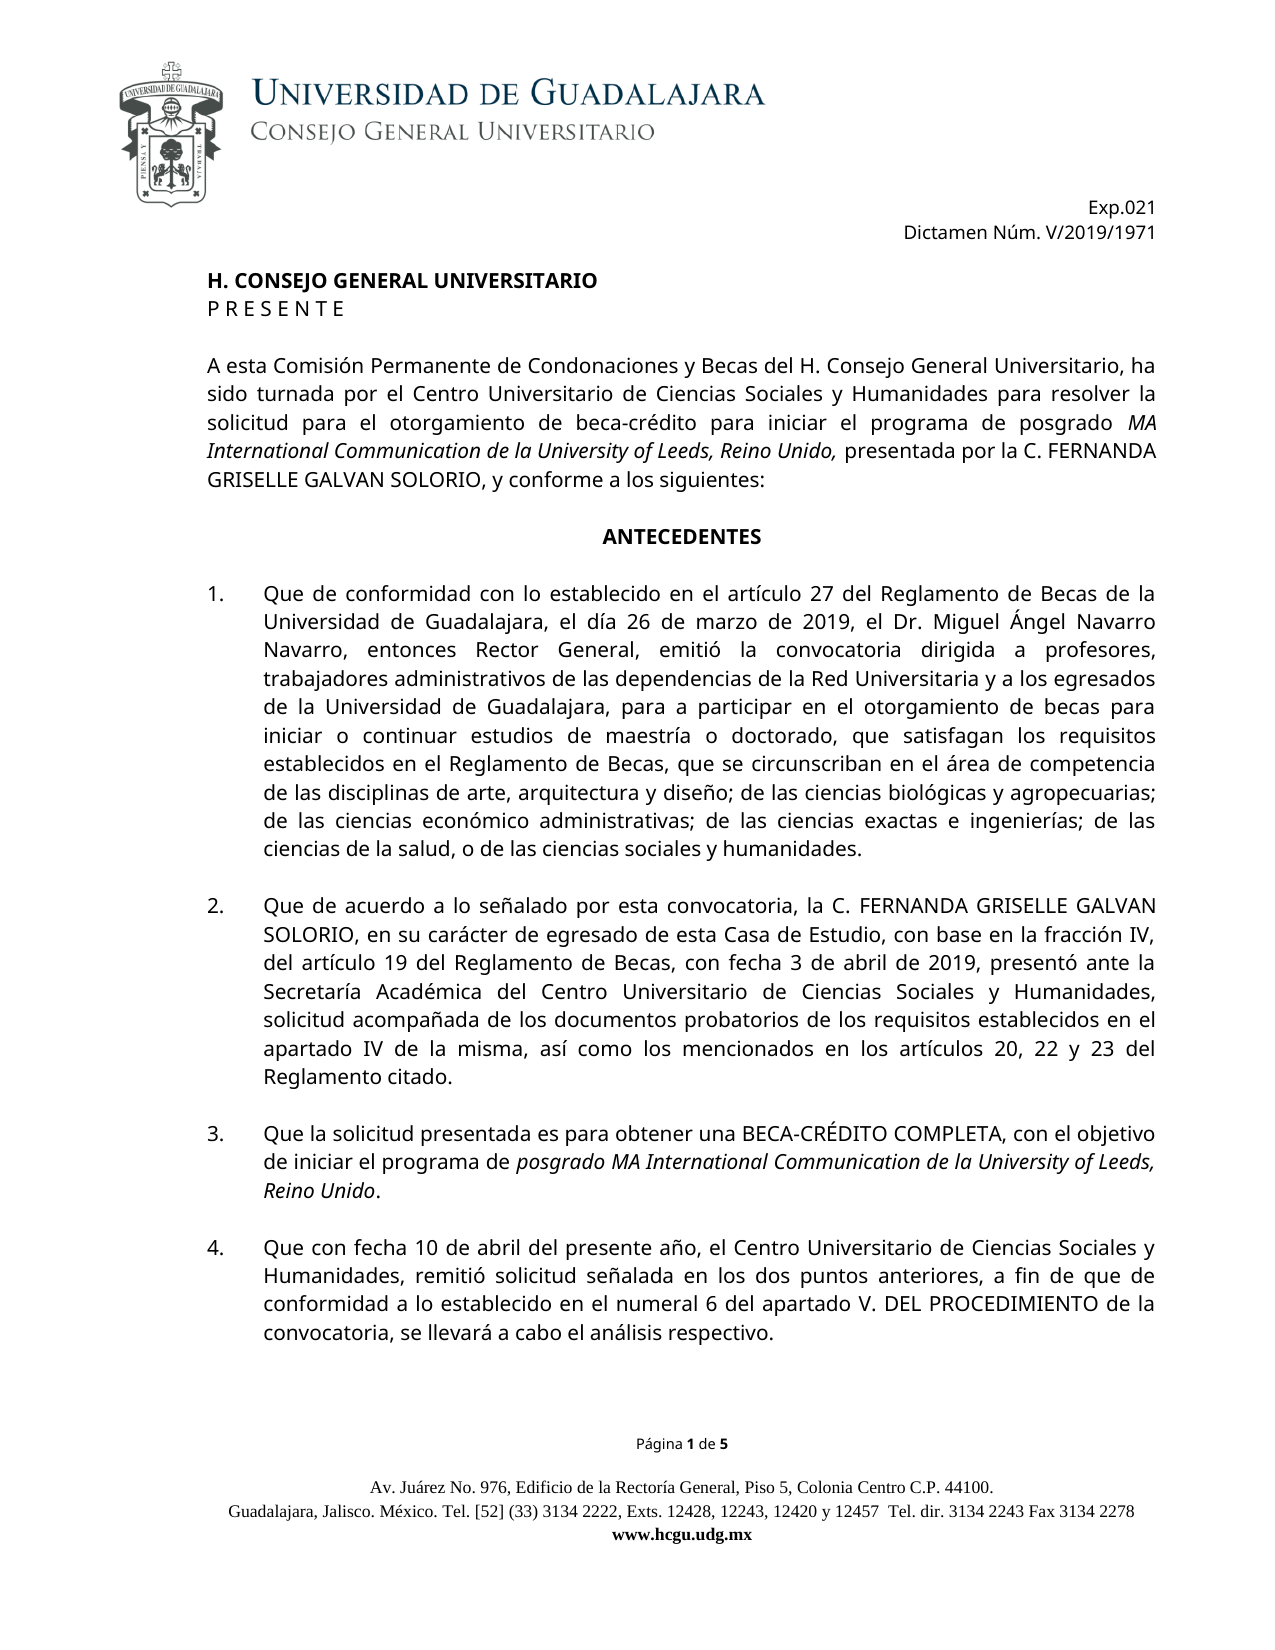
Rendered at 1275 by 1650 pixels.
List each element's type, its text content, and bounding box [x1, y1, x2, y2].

text H. CONSEJO GENERAL UNIVERSITARIO [207, 266, 1157, 294]
list Que de conformidad con lo establecido en el artículo 27 del Reglamento de Becas de la Universidad de Guadalajara, el día 26 de marzo de 2019, el Dr. Miguel Ángel Navarro Navarro, entonces Rector General, emitió la convocatoria dirigida a profesores, trabajadores administrativos de las dependencias de la Red Universitaria y a los egresados de la Universidad de Guadalajara, para a participar en el otorgamiento de becas para iniciar o continuar estudios de maestría o doctorado, que satisfagan los requisitos establecidos en el Reglamento de Becas, que se circunscriban en el área de competencia de las disciplinas de arte, arquitectura y diseño; de las ciencias biológicas y agropecuarias; de las ciencias económico administrativas; de las ciencias exactas e ingenierías; de las ciencias de la salud, o de las ciencias sociales y humanidades. [207, 579, 1157, 863]
list Que con fecha 10 de abril del presente año, el Centro Universitario de Ciencias Sociales y Humanidades, remitió solicitud señalada en los dos puntos anteriores, a fin de que de conformidad a lo establecido en el numeral 6 del apartado V. DEL PROCEDIMIENTO de la convocatoria, se llevará a cabo el análisis respectivo. [207, 1233, 1157, 1346]
text P R E S E N T E [207, 294, 1157, 323]
text ANTECEDENTES [207, 522, 1157, 550]
list Que de acuerdo a lo señalado por esta convocatoria, la C. FERNANDA GRISELLE GALVAN SOLORIO, en su carácter de egresado de esta Casa de Estudio, con base en la fracción IV, del artículo 19 del Reglamento de Becas, con fecha 3 de abril de 2019, presentó ante la Secretaría Académica del Centro Universitario de Ciencias Sociales y Humanidades, solicitud acompañada de los documentos probatorios de los requisitos establecidos en el apartado IV de la misma, así como los mencionados en los artículos 20, 22 y 23 del Reglamento citado. [207, 891, 1157, 1091]
picture [31, 1, 1275, 268]
list Que la solicitud presentada es para obtener una BECA-CRÉDITO COMPLETA, con el objetivo de iniciar el programa de posgrado MA International Communication de la University of Leeds, Reino Unido. [207, 1119, 1157, 1204]
text A esta Comisión Permanente de Condonaciones y Becas del H. Consejo General Universitario, ha sido turnada por el Centro Universitario de Ciencias Sociales y Humanidades para resolver la solicitud para el otorgamiento de beca-crédito para iniciar el programa de posgrado MA International Communication de la University of Leeds, Reino Unido, presentada por la C. FERNANDA GRISELLE GALVAN SOLORIO, y conforme a los siguientes: [207, 351, 1157, 493]
